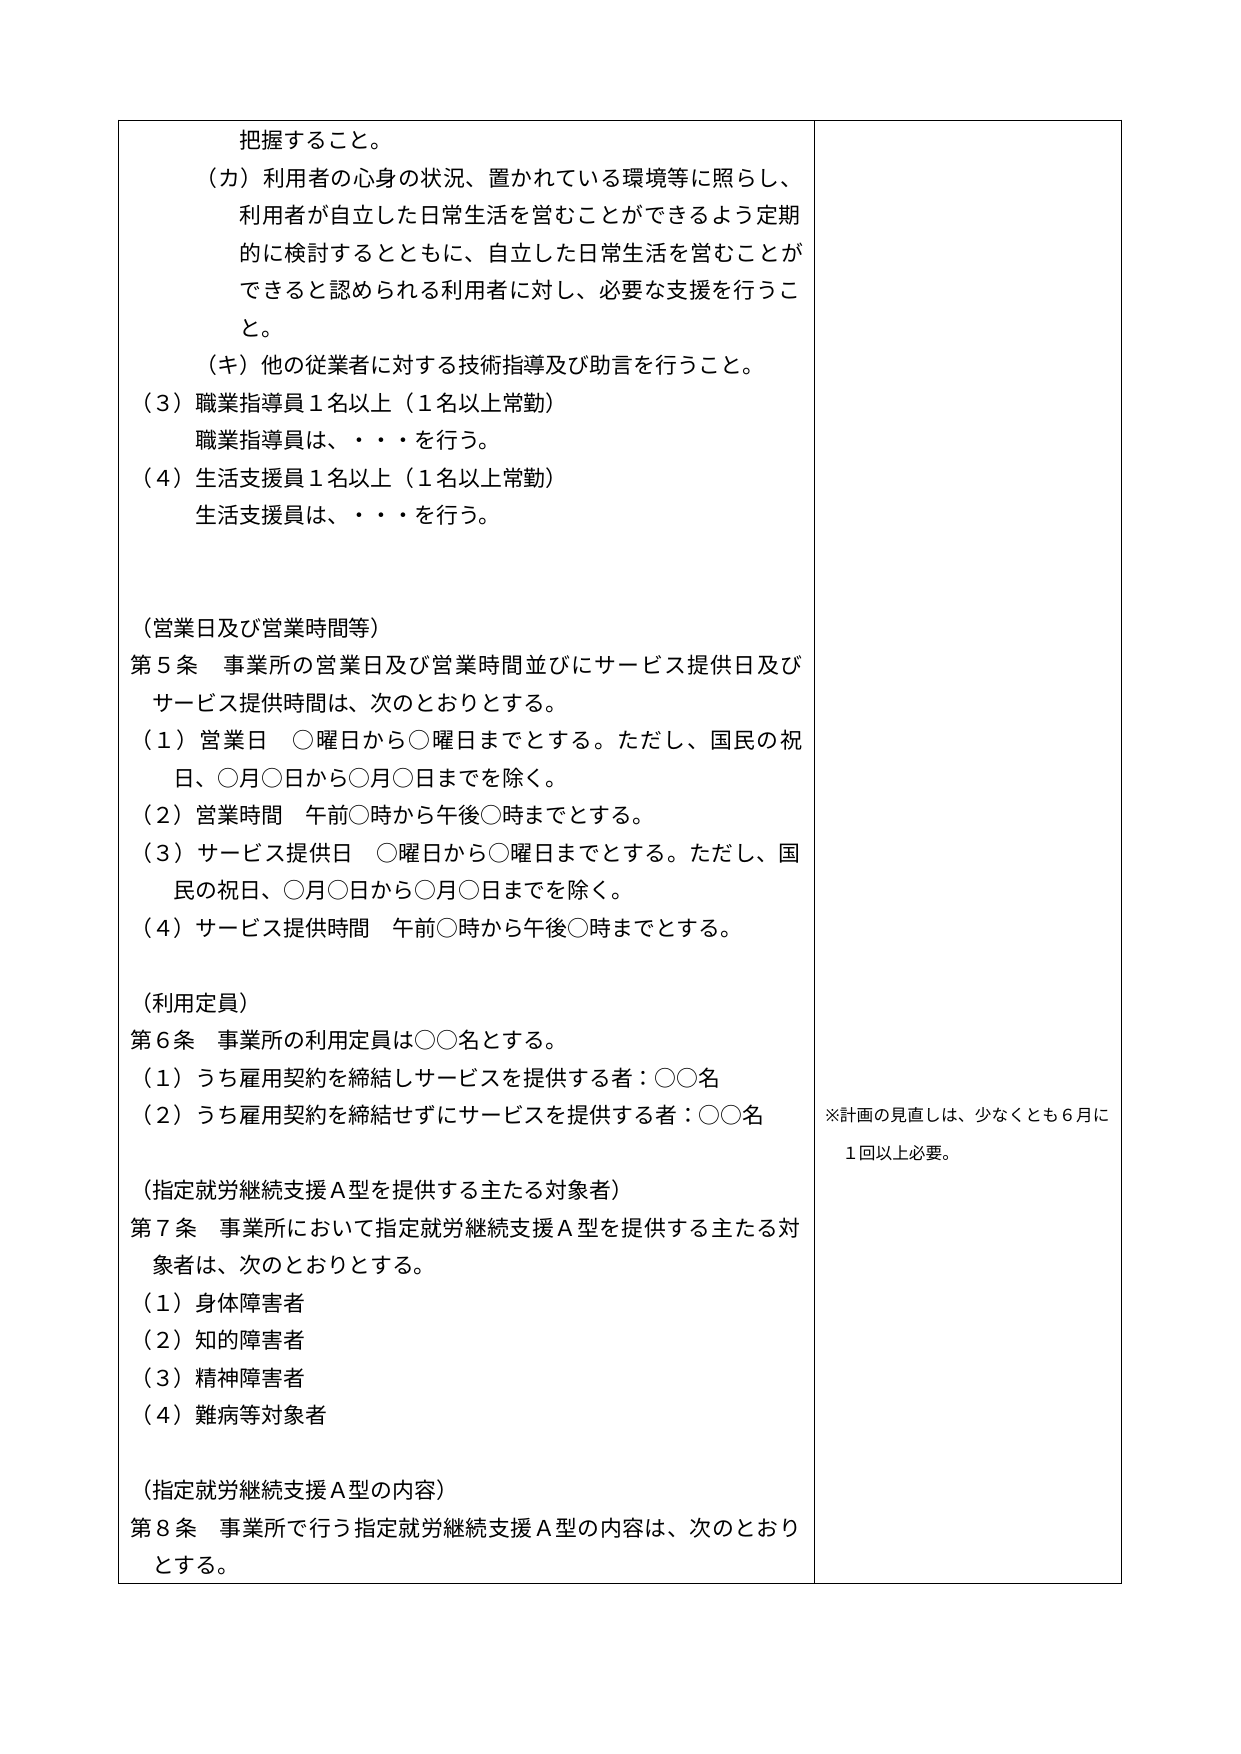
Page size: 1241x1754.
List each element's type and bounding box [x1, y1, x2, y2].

table_cell [815, 121, 1121, 1583]
table_cell [119, 121, 814, 1583]
